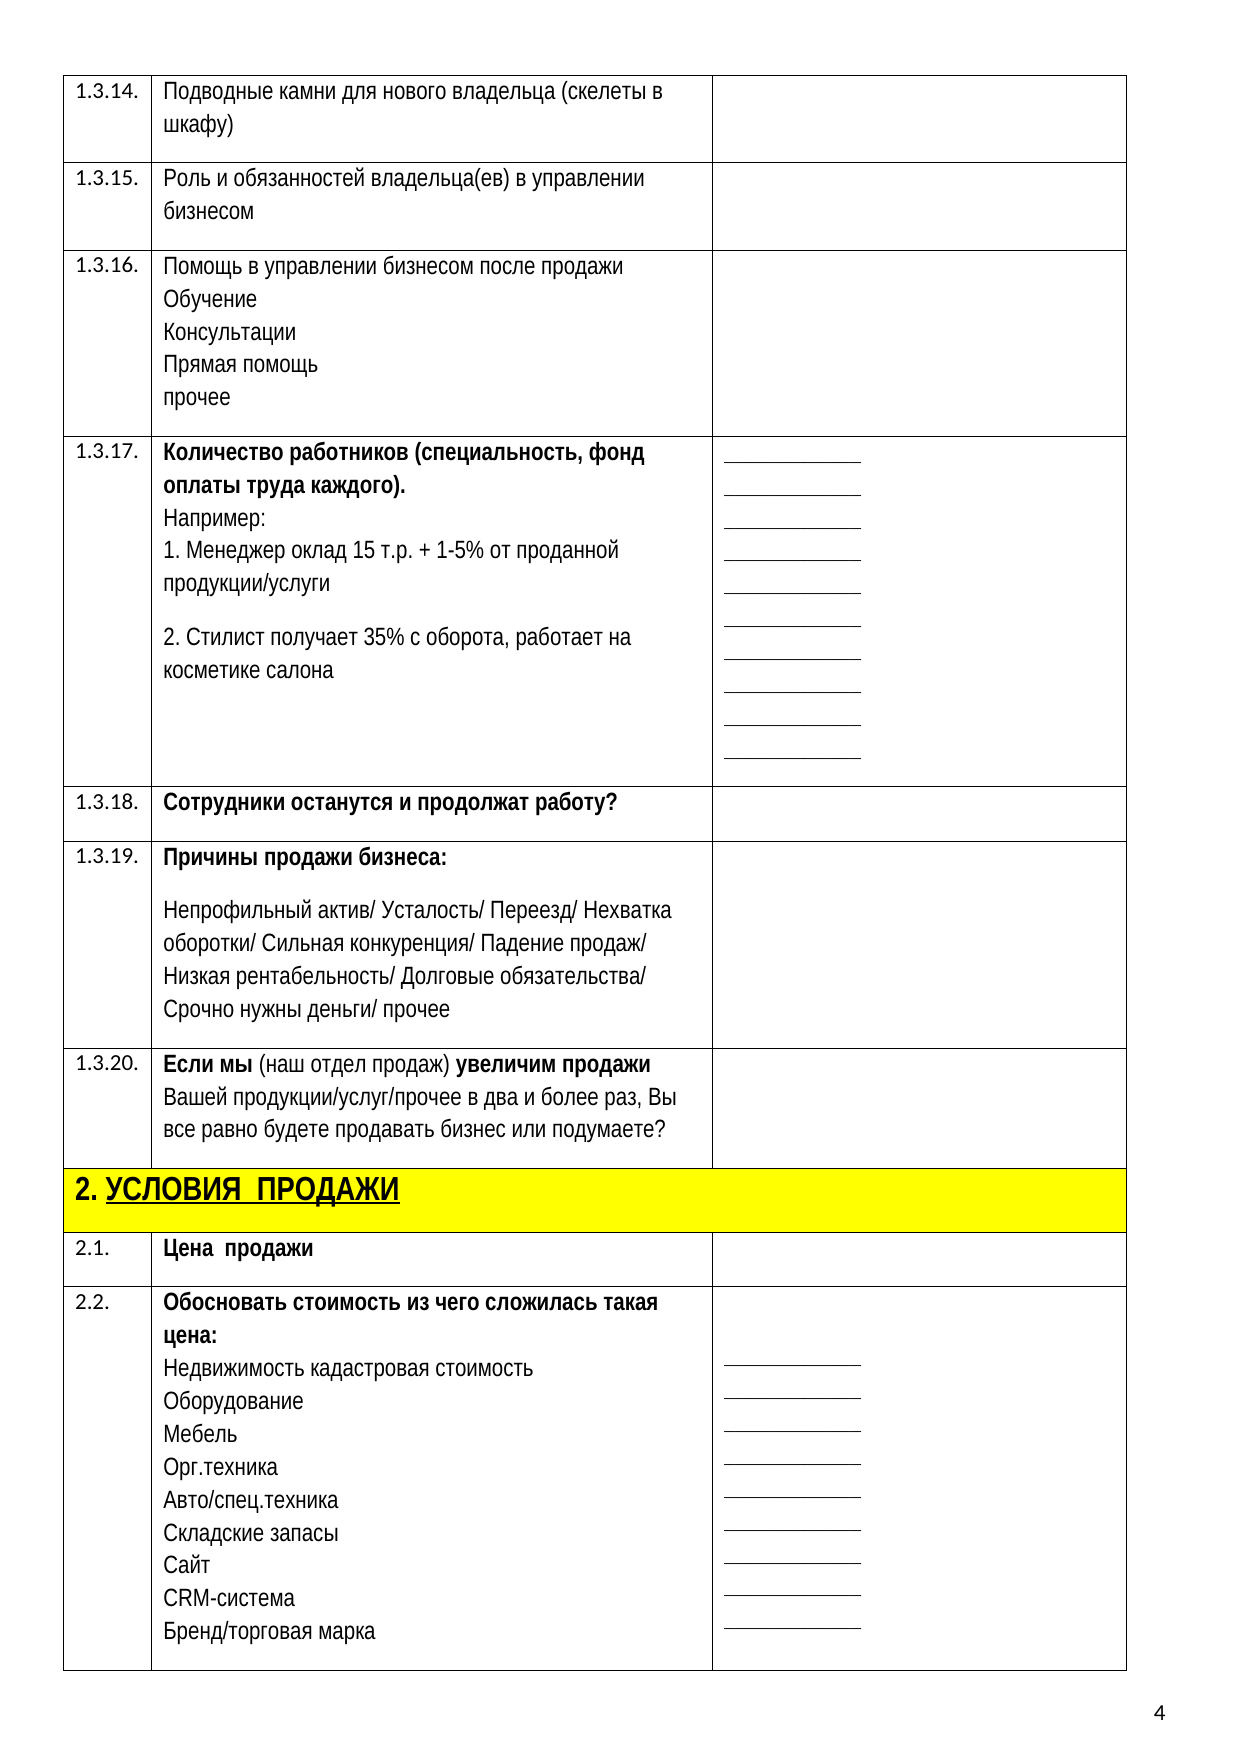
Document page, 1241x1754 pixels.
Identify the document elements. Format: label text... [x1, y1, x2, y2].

table_cell [713, 842, 1126, 1047]
table_cell Если мы (наш отдел продаж) увеличим продажи Вашей продукции/услуг/прочее в два и более раз, Вы все равно будете продавать бизнес или подумаете? [152, 1049, 712, 1168]
table_cell Количество работников (специальность, фонд оплаты труда каждого). Например: 1. Менеджер оклад 15 т.р. + 1-5% от проданной продукции/услуги 2. Стилист получает 35% с оборота, работает на косметике салона [152, 437, 712, 786]
table_cell 1.3.19. [64, 842, 151, 1047]
table_cell [713, 163, 1126, 249]
table_cell Помощь в управлении бизнесом после продажи Обучение Консультации Прямая помощь прочее [152, 251, 712, 436]
table_cell [713, 76, 1126, 162]
table_cell Причины продажи бизнеса: Непрофильный актив/ Усталость/ Переезд/ Нехватка оборотки/ Сильная конкуренция/ Падение продаж/ Низкая рентабельность/ Долговые обязательства/ Срочно нужны деньги/ прочее [152, 842, 712, 1047]
table_cell [713, 1049, 1126, 1168]
table_cell 2.1. [64, 1233, 151, 1286]
table_cell 1.3.18. [64, 787, 151, 841]
table_cell 2. УСЛОВИЯ ПРОДАЖИ [64, 1169, 1126, 1232]
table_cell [152, 1287, 712, 1669]
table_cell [713, 1287, 1126, 1669]
table_cell 1.3.17. [64, 437, 151, 786]
table_cell [713, 1233, 1126, 1286]
table_cell Сотрудники останутся и продолжат работу? [152, 787, 712, 841]
table_cell 1.3.20. [64, 1049, 151, 1168]
table_cell 1.3.14. [64, 76, 151, 162]
table_cell Роль и обязанностей владельца(ев) в управлении бизнесом [152, 163, 712, 249]
table_cell Подводные камни для нового владельца (скелеты в шкафу) [152, 76, 712, 162]
table_cell 2.2. [64, 1287, 151, 1669]
table_cell [713, 251, 1126, 436]
table_cell 1.3.16. [64, 251, 151, 436]
table_cell Цена продажи [152, 1233, 712, 1286]
table_cell [713, 787, 1126, 841]
table_cell 1.3.15. [64, 163, 151, 249]
table_cell ____________ ____________ ____________ ____________ ____________ ____________ ____________ ____________ ____________ ____________ [713, 437, 1126, 786]
